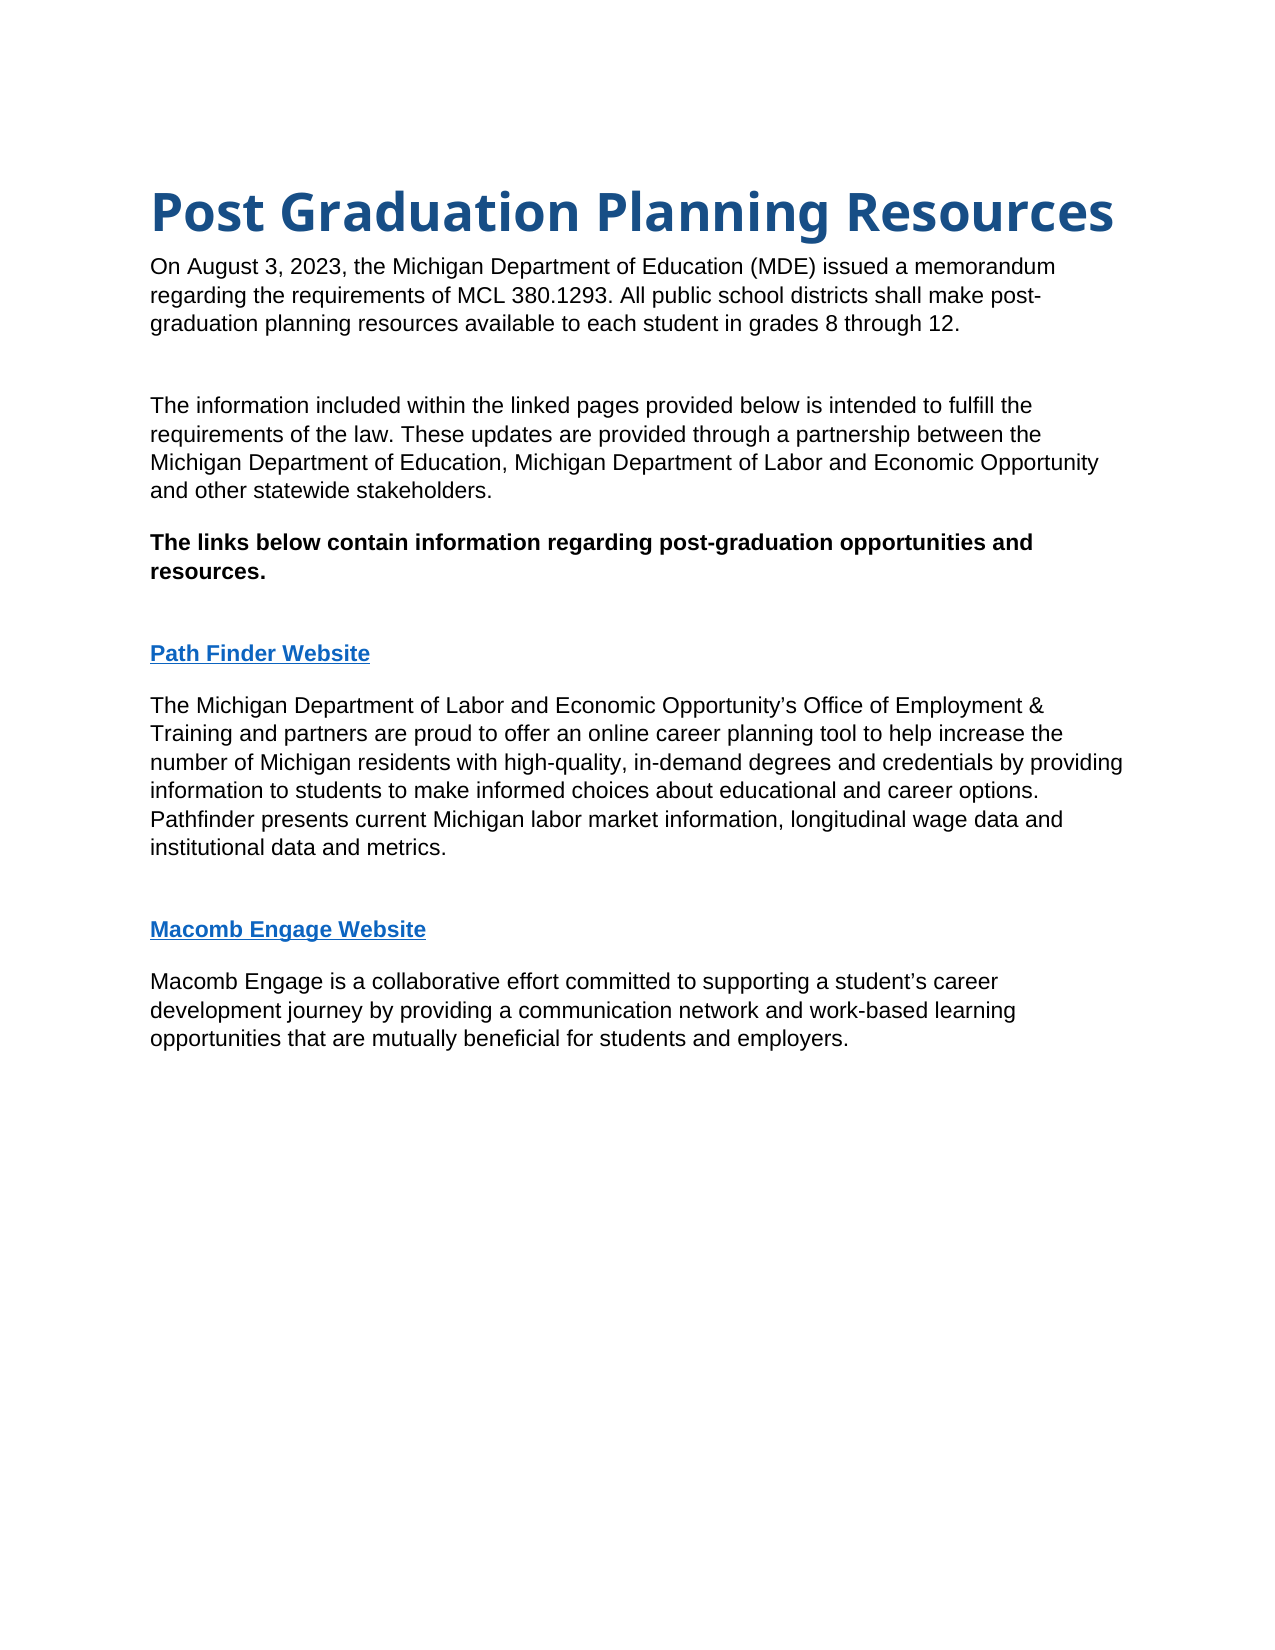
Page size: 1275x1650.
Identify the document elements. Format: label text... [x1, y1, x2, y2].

text The information included within the linked pages provided below is intended to fulfill the requirements of the law. These updates are provided through a partnership between the Michigan Department of Education, Michigan Department of Labor and Economic Opportunity and other statewide stakeholders. [150, 392, 1125, 504]
text On August 3, 2023, the Michigan Department of Education (MDE) issued a memorandum regarding the requirements of MCL 380.1293. All public school districts shall make post-graduation planning resources available to each student in grades 8 through 12. [150, 253, 1125, 367]
text Macomb Engage is a collaborative effort committed to supporting a student’s career development journey by providing a communication network and work-based learning opportunities that are mutually beneficial for students and employers. [150, 968, 1125, 1051]
text The Michigan Department of Labor and Economic Opportunity’s Office of Employment & Training and partners are proud to offer an online career planning tool to help increase the number of Michigan residents with high-quality, in-demand degrees and credentials by providing information to students to make informed choices about educational and career options. Pathfinder presents current Michigan labor market information, longitudinal wage data and institutional data and metrics. [150, 692, 1125, 891]
text The links below contain information regarding post-graduation opportunities and resources. [150, 529, 1125, 614]
text Path Finder Website [150, 640, 1125, 666]
text Macomb Engage Website [150, 916, 1125, 943]
subtitle Post Graduation Planning Resources [150, 175, 1125, 247]
